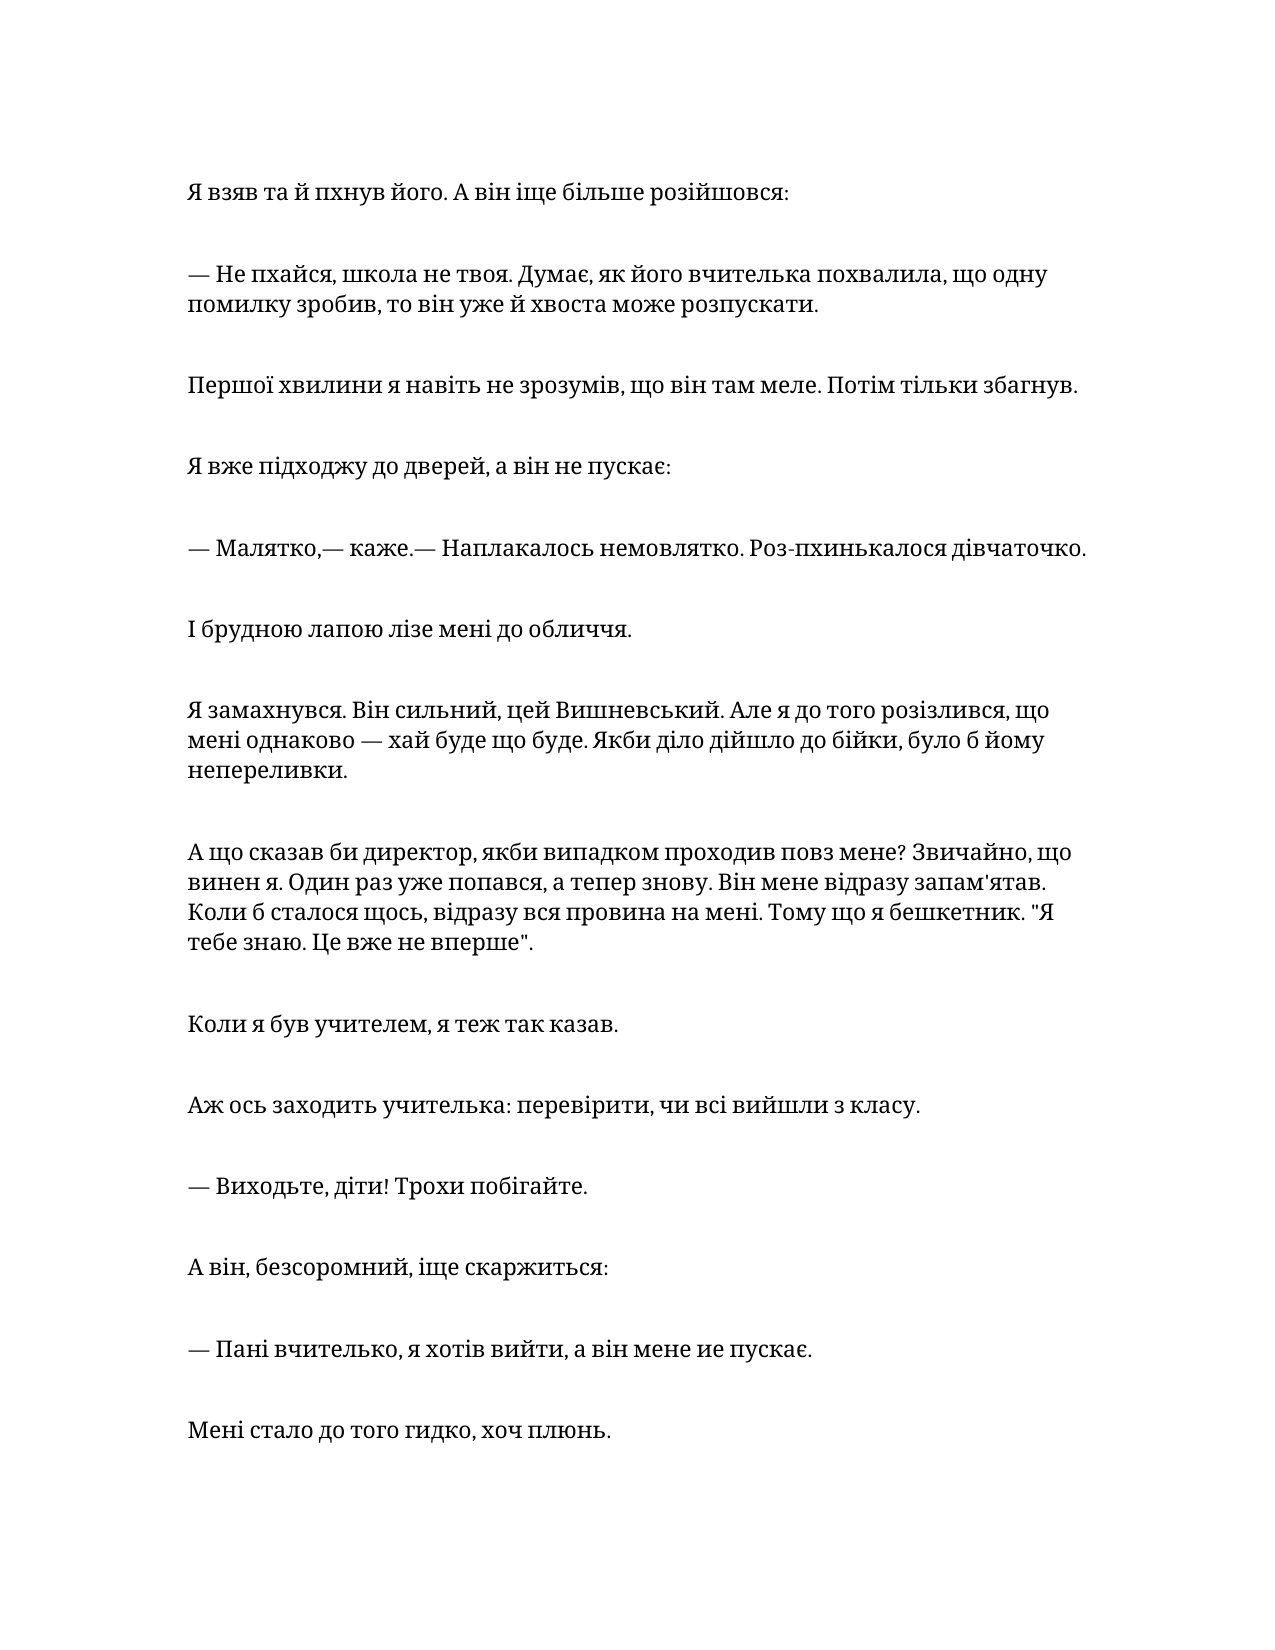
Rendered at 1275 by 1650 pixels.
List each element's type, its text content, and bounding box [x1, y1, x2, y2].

text А що сказав би директор, якби випадком проходив повз мене? Звичайно, що винен я. Один раз уже попався, а тепер знову. Він мене відразу запам'ятав. Коли б сталося щось, відразу вся провина на мені. Тому що я бешкетник. "Я тебе знаю. Це вже не вперше". [187, 809, 1087, 957]
text А він, безсоромний, іще скаржиться: [187, 1225, 1087, 1282]
text Першої хвилини я навіть не зрозумів, що він там меле. Потім тільки збагнув. [187, 343, 1087, 399]
text Аж ось заходить учителька: перевірити, чи всі вийшли з класу. [187, 1062, 1087, 1119]
text — Пані вчителько, я хотів вийти, а він мене ие пускає. [187, 1306, 1087, 1363]
text Я вже підходжу до дверей, а він не пускає: [187, 424, 1087, 481]
text І брудною лапою лізе мені до обличчя. [187, 586, 1087, 643]
text Я взяв та й пхнув його. А він іще більше розійшовся: [187, 150, 1087, 207]
text Я замахнувся. Він сильний, цей Вишневський. Але я до того розізлився, що мені однаково — хай буде що буде. Якби діло дійшло до бійки, було б йому непереливки. [187, 668, 1087, 785]
text — Малятко,— каже.— Наплакалось немовлятко. Роз-пхинькалося дівчаточко. [187, 505, 1087, 562]
text — Виходьте, діти! Трохи побігайте. [187, 1144, 1087, 1200]
text Коли я був учителем, я теж так казав. [187, 981, 1087, 1038]
text Мені стало до того гидко, хоч плюнь. [187, 1387, 1087, 1444]
text — Не пхайся, школа не твоя. Думає, як його вчителька похвалила, що одну помилку зробив, то він уже й хвоста може розпускати. [187, 231, 1087, 318]
